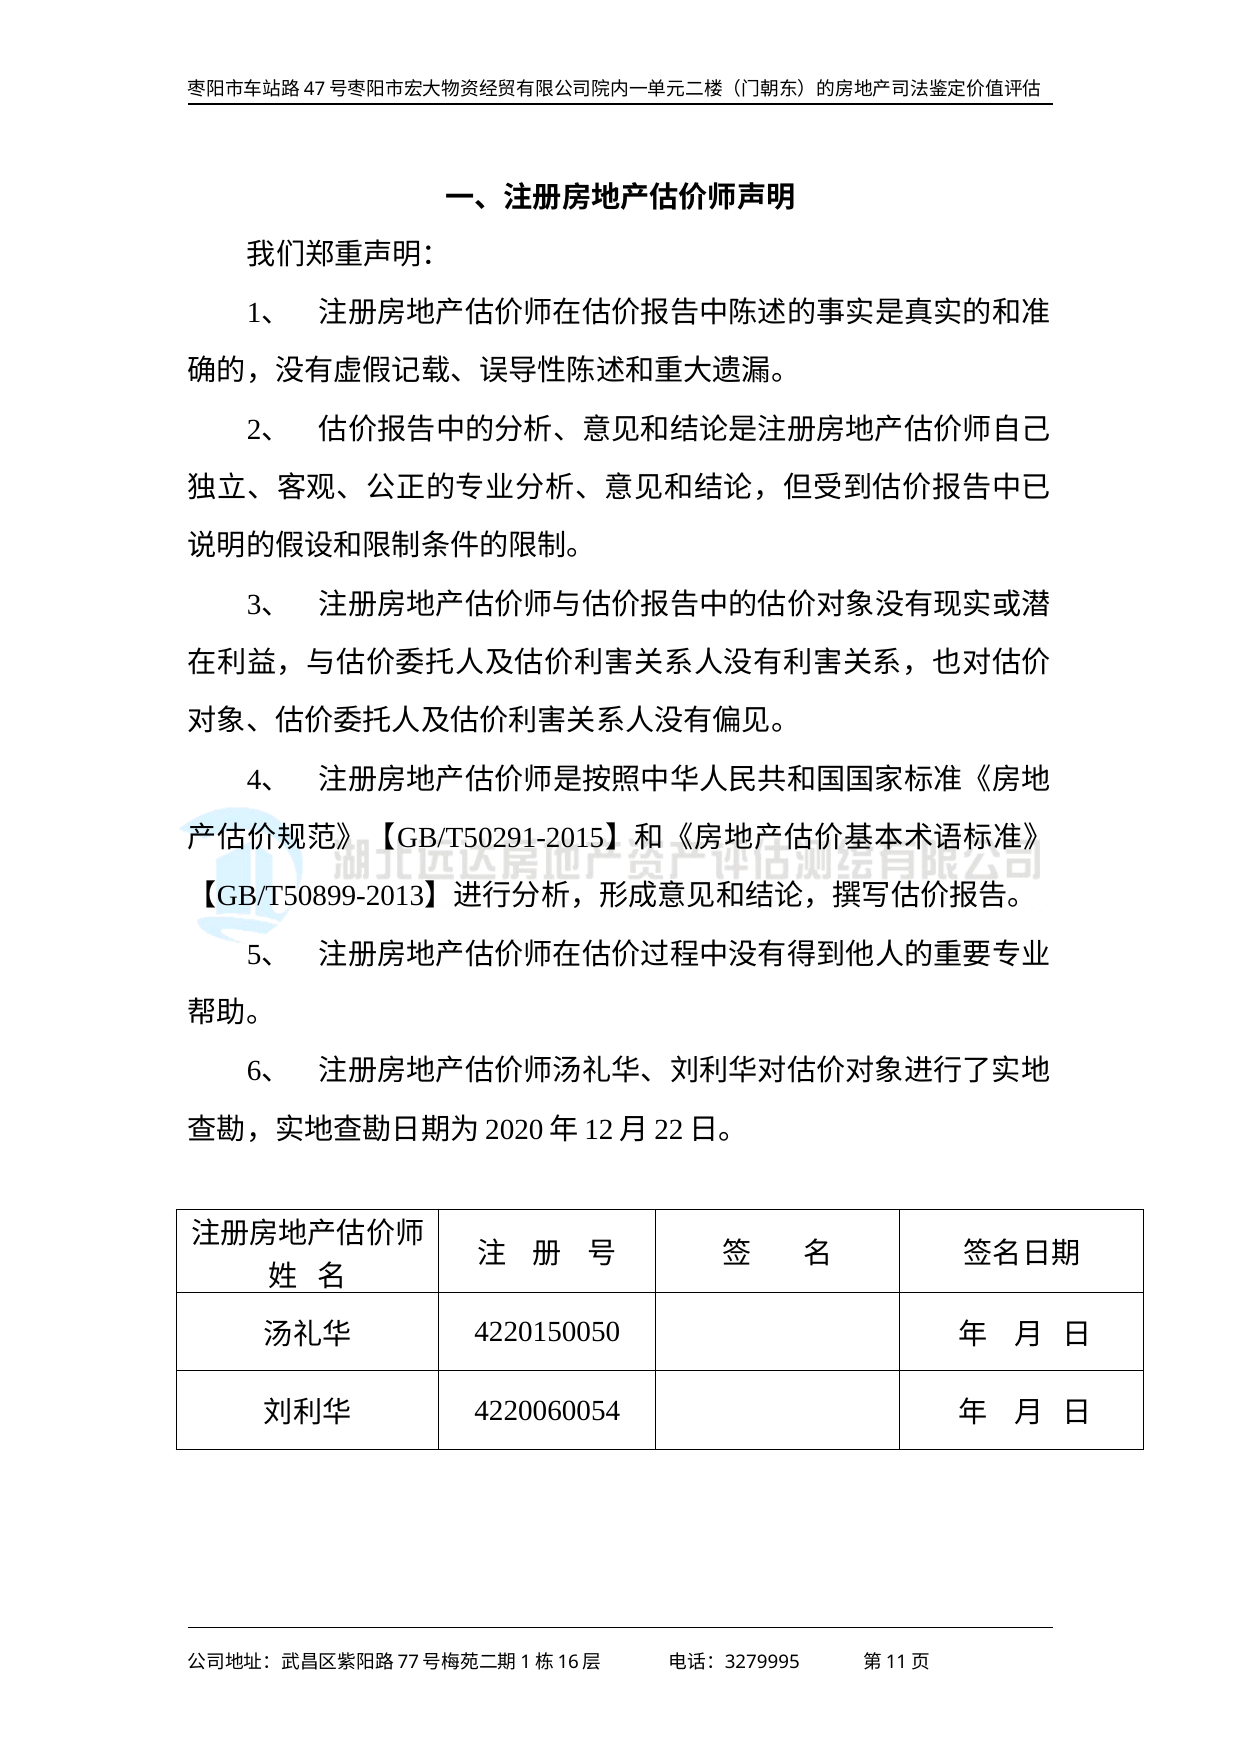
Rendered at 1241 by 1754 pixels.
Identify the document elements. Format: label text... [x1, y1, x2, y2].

list 注册房地产估价师汤礼华、刘利华对估价对象进行了实地查勘，实地查勘日期为2020年12月22日。 [187, 1034, 1053, 1151]
table_header 注册房地产估价师姓 名 [177, 1210, 438, 1292]
table_header 签名日期 [900, 1210, 1143, 1292]
list 注册房地产估价师在估价报告中陈述的事实是真实的和准确的，没有虚假记载、误导性陈述和重大遗漏。 [187, 276, 1053, 392]
list 估价报告中的分析、意见和结论是注册房地产估价师自己独立、客观、公正的专业分析、意见和结论，但受到估价报告中已说明的假设和限制条件的限制。 [187, 392, 1053, 567]
table_cell 4220150050 [439, 1293, 655, 1370]
table_header 签 名 [656, 1210, 899, 1292]
table_cell 刘利华 [177, 1371, 438, 1449]
table_cell [656, 1371, 899, 1449]
table_cell 4220060054 [439, 1371, 655, 1449]
table_header 注 册 号 [439, 1210, 655, 1292]
table_cell 年 月 日 [900, 1371, 1143, 1449]
subtitle 一、注册房地产估价师声明 [187, 167, 1053, 217]
list 注册房地产估价师与估价报告中的估价对象没有现实或潜在利益，与估价委托人及估价利害关系人没有利害关系，也对估价对象、估价委托人及估价利害关系人没有偏见。 [187, 567, 1053, 742]
table_cell [656, 1293, 899, 1370]
list 注册房地产估价师是按照中华人民共和国国家标准《房地产估价规范》【GB/T50291-2015】和《房地产估价基本术语标准》【GB/T50899-2013】进行分析，形成意见和结论，撰写估价报告。 [187, 742, 1053, 917]
table_cell 汤礼华 [177, 1293, 438, 1370]
table_cell 年 月 日 [900, 1293, 1143, 1370]
text 我们郑重声明： [247, 217, 1053, 276]
list 注册房地产估价师在估价过程中没有得到他人的重要专业帮助。 [187, 917, 1053, 1034]
